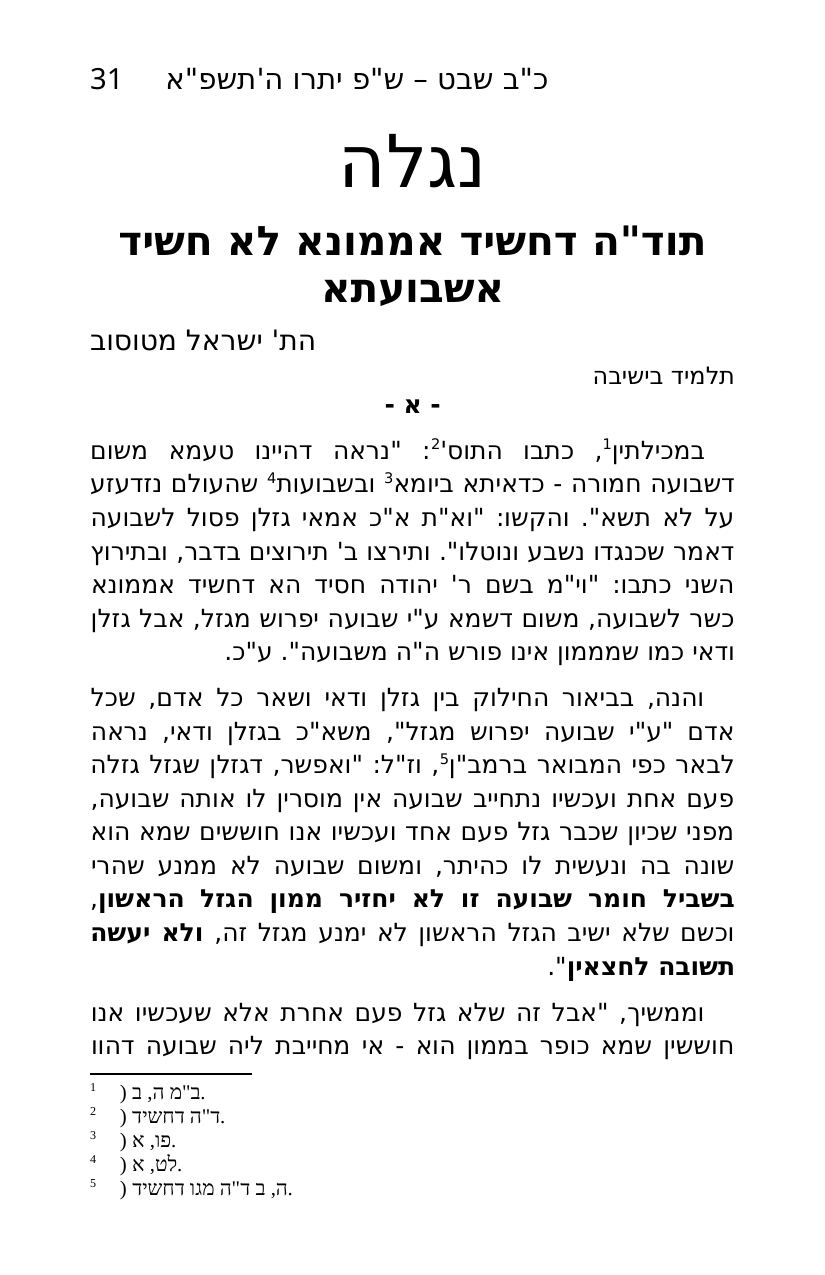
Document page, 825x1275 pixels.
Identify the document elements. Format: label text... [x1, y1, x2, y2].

text נגלה [90, 120, 735, 205]
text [90, 998, 735, 1060]
text הת' ישראל מטוסוב [90, 324, 735, 357]
text והנה, בביאור החילוק בין גזלן ודאי ושאר כל אדם, שכל אדם "ע"י שבועה יפרוש מגזל", משא"כ בגזלן ודאי, נראה לבאר כפי המבואר ברמב"ן, וז"ל: "ואפשר, דגזלן שגזל גזלה פעם אחת ועכשיו נתחייב שבועה אין מוסרין לו אותה שבועה, מפני שכיון שכבר גזל פעם אחד ועכשיו אנו חוששים שמא הוא שונה בה ונעשית לו כהיתר, ומשום שבועה לא ממנע שהרי בשביל חומר שבועה זו לא יחזיר ממון הגזל הראשון, וכשם שלא ישיב הגזל הראשון לא ימנע מגזל זה, ולא יעשה תשובה לחצאין". [90, 683, 735, 981]
text - א - [90, 390, 735, 419]
text תוד"ה דחשיד אממונא לא חשיד אשבועתא [90, 217, 735, 312]
text במכילתין, כתבו התוס': "נראה דהיינו טעמא משום דשבועה חמורה - כדאיתא ביומא ובשבועות שהעולם נזדעזע על לא תשא". והקשו: "וא"ת א"כ אמאי גזלן פסול לשבועה דאמר שכנגדו נשבע ונוטלו". ותירצו ב' תירוצים בדבר, ובתירוץ השני כתבו: "וי"מ בשם ר' יהודה חסיד הא דחשיד אממונא כשר לשבועה, משום דשמא ע"י שבועה יפרוש מגזל, אבל גזלן ודאי כמו שמממון אינו פורש ה"ה משבועה". ע"כ. [90, 436, 735, 666]
text תלמיד בישיבה [90, 362, 735, 390]
